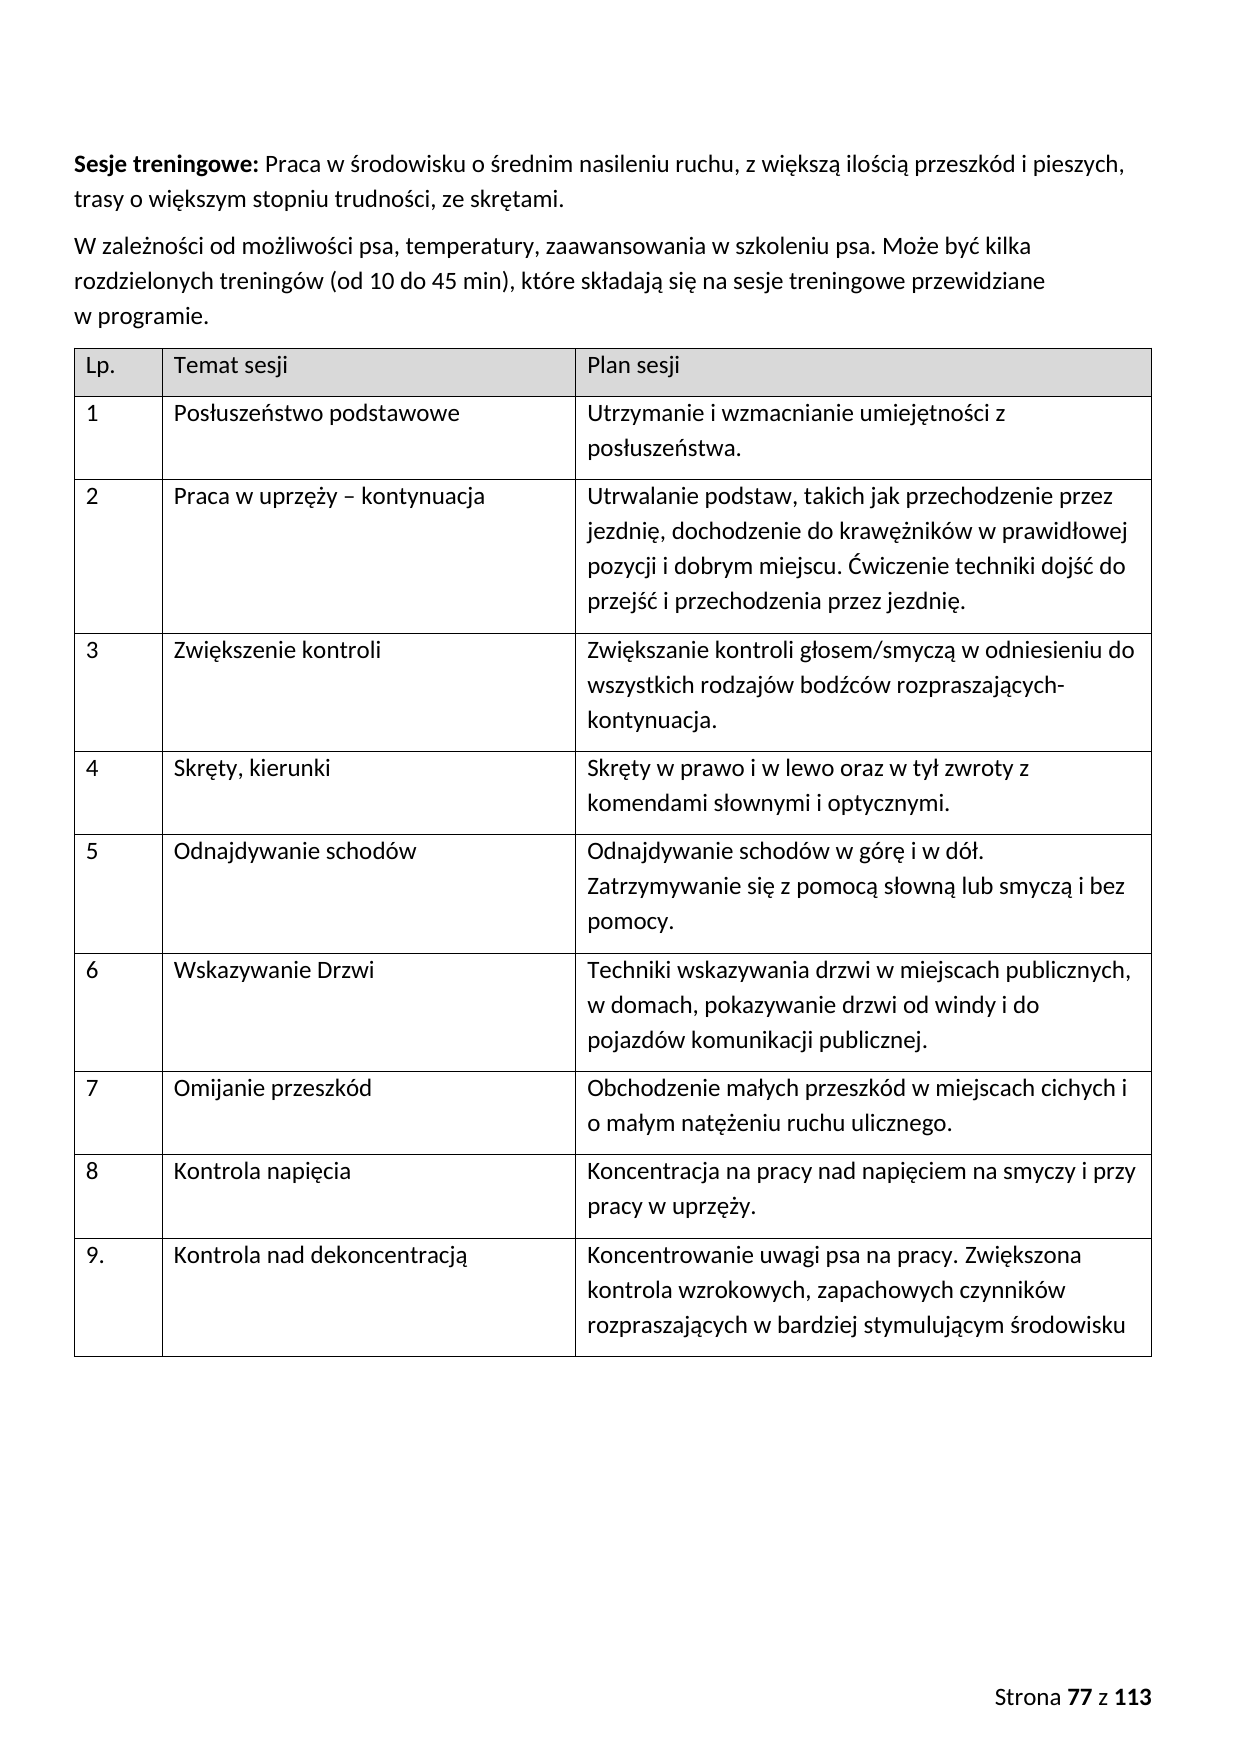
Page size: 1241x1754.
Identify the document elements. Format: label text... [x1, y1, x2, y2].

table_cell 6 [75, 954, 162, 1071]
table_cell 4 [75, 752, 162, 834]
table_cell Wskazywanie Drzwi [163, 954, 575, 1071]
text W zależności od możliwości psa, temperatury, zaawansowania w szkoleniu psa. Może być kilka rozdzielonych treningów (od 10 do 45 min), które składają się na sesje treningowe przewidziane w programie. [74, 230, 1152, 331]
table_cell Odnajdywanie schodów [163, 835, 575, 953]
table_cell Praca w uprzęży – kontynuacja [163, 480, 575, 633]
table_cell Zwiększanie kontroli głosem/smyczą w odniesieniu do wszystkich rodzajów bodźców rozpraszających- kontynuacja. [576, 634, 1151, 751]
table_cell Kontrola napięcia [163, 1155, 575, 1238]
table_cell 7 [75, 1072, 162, 1154]
table_cell Utrwalanie podstaw, takich jak przechodzenie przez jezdnię, dochodzenie do krawężników w prawidłowej pozycji i dobrym miejscu. Ćwiczenie techniki dojść do przejść i przechodzenia przez jezdnię. [576, 480, 1151, 633]
table_header Lp. [75, 349, 162, 396]
table_cell Posłuszeństwo podstawowe [163, 397, 575, 479]
table_cell 8 [75, 1155, 162, 1238]
table_cell 5 [75, 835, 162, 953]
table_cell Zwiększenie kontroli [163, 634, 575, 751]
table_cell Utrzymanie i wzmacnianie umiejętności z posłuszeństwa. [576, 397, 1151, 479]
table_cell Skręty, kierunki [163, 752, 575, 834]
table_cell Omijanie przeszkód [163, 1072, 575, 1154]
table_cell Koncentrowanie uwagi psa na pracy. Zwiększona kontrola wzrokowych, zapachowych czynników rozpraszających w bardziej stymulującym środowisku [576, 1239, 1151, 1356]
text Sesje treningowe: Praca w środowisku o średnim nasileniu ruchu, z większą ilością przeszkód i pieszych, trasy o większym stopniu trudności, ze skrętami. [74, 148, 1152, 213]
table_cell 9. [75, 1239, 162, 1356]
table_cell 1 [75, 397, 162, 479]
table_cell Odnajdywanie schodów w górę i w dół. Zatrzymywanie się z pomocą słowną lub smyczą i bez pomocy. [576, 835, 1151, 953]
table_cell Obchodzenie małych przeszkód w miejscach cichych i o małym natężeniu ruchu ulicznego. [576, 1072, 1151, 1154]
table_header Plan sesji [576, 349, 1151, 396]
table_cell Koncentracja na pracy nad napięciem na smyczy i przy pracy w uprzęży. [576, 1155, 1151, 1238]
table_cell 3 [75, 634, 162, 751]
table_cell 2 [75, 480, 162, 633]
table_cell Kontrola nad dekoncentracją [163, 1239, 575, 1356]
table_header Temat sesji [163, 349, 575, 396]
table_cell Techniki wskazywania drzwi w miejscach publicznych, w domach, pokazywanie drzwi od windy i do pojazdów komunikacji publicznej. [576, 954, 1151, 1071]
table_cell Skręty w prawo i w lewo oraz w tył zwroty z komendami słownymi i optycznymi. [576, 752, 1151, 834]
